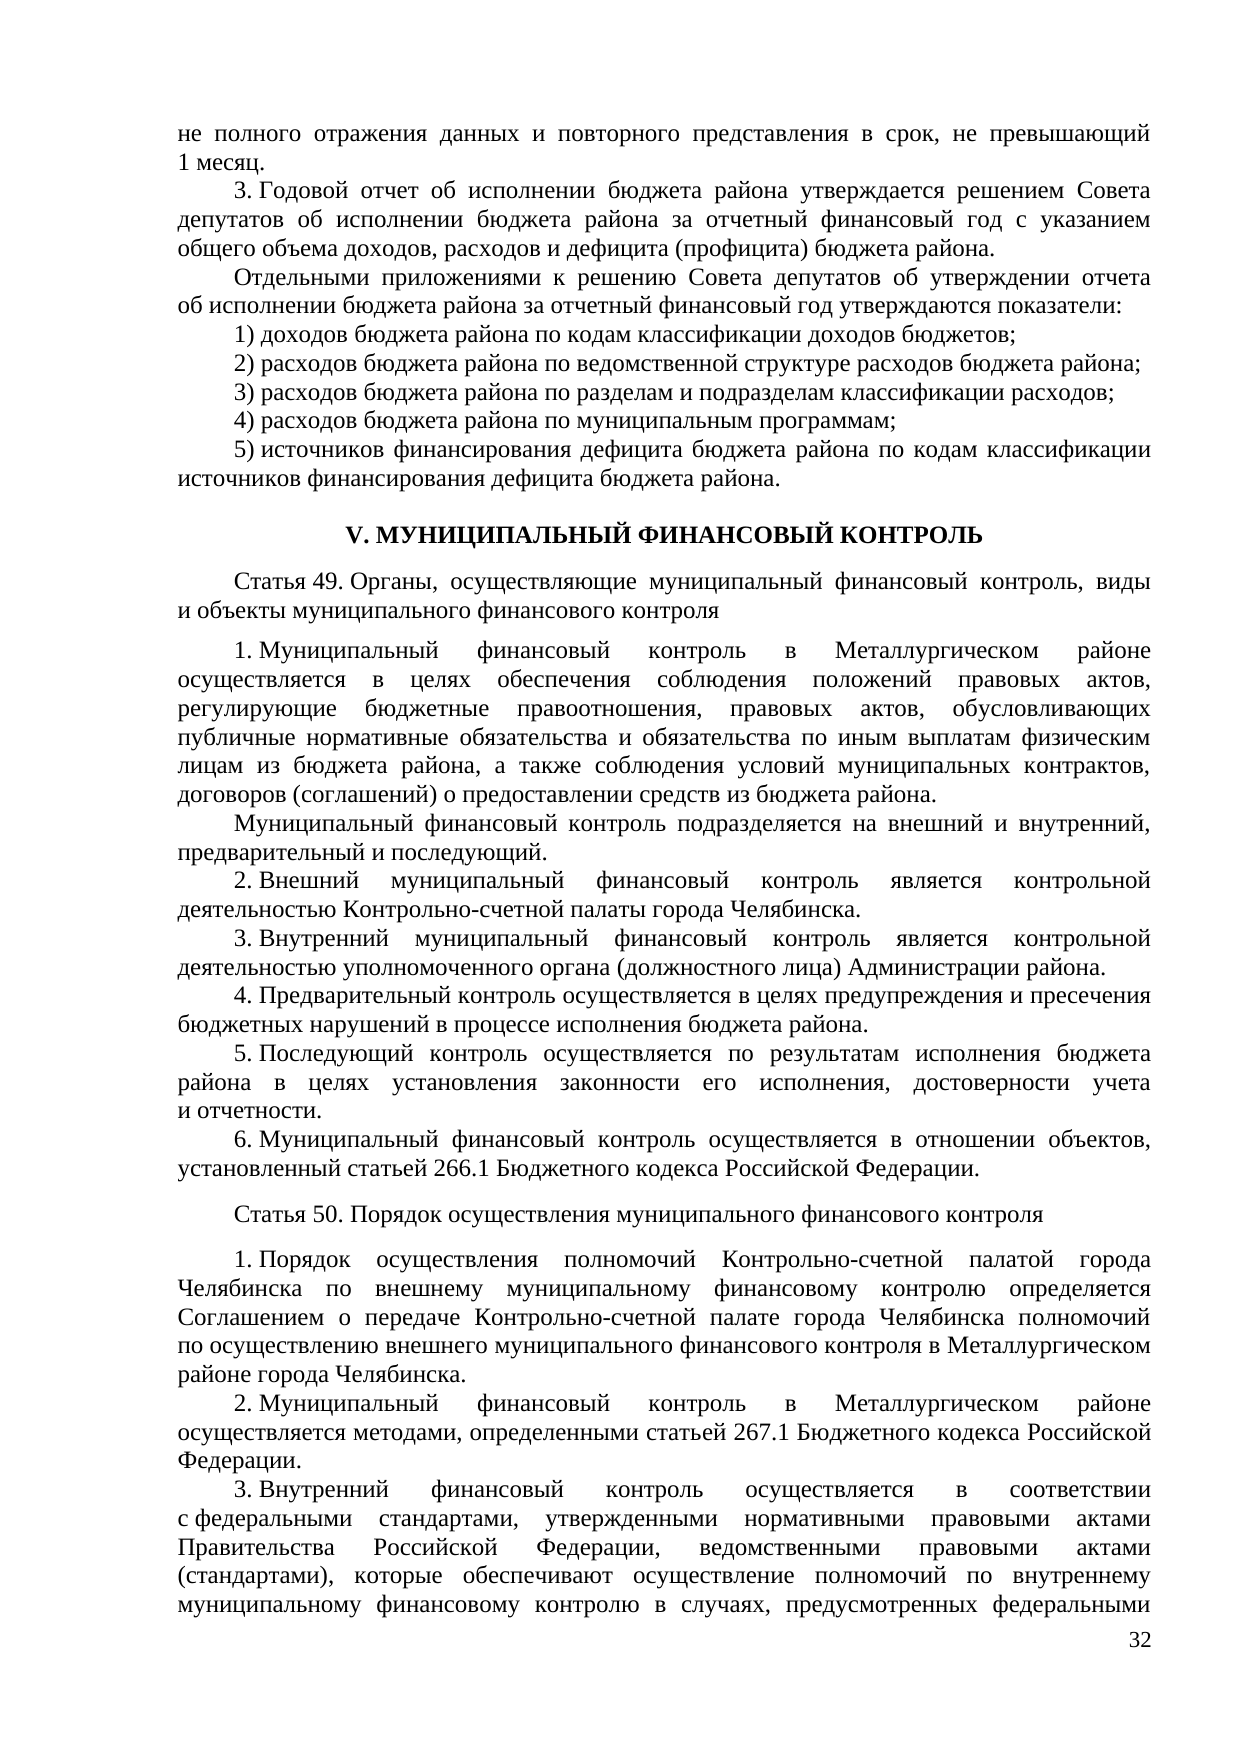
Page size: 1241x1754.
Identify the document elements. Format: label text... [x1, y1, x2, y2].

title 3. Годовой отчет об исполнении бюджета района утверждается решением Совета депутатов об исполнении бюджета района за отчетный финансовый год с указанием общего объема доходов, расходов и дефицита (профицита) бюджета района. [177, 176, 1152, 262]
text 5. Последующий контроль осуществляется по результатам исполнения бюджета района в целях установления законности его исполнения, достоверности учета и отчетности. [177, 1038, 1152, 1124]
title Статья 50. Порядок осуществления муниципального финансового контроля [177, 1199, 1152, 1227]
text 4. Предварительный контроль осуществляется в целях предупреждения и пресечения бюджетных нарушений в процессе исполнения бюджета района. [177, 981, 1152, 1038]
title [177, 118, 1152, 176]
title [177, 1474, 1152, 1618]
text 3) расходов бюджета района по разделам и подразделам классификации расходов; [177, 377, 1152, 406]
title Статья 49. Органы, осуществляющие муниципальный финансовый контроль, виды и объекты муниципального финансового контроля [177, 566, 1152, 624]
text 2. Внешний муниципальный финансовый контроль является контрольной деятельностью Контрольно-счетной палаты города Челябинска. [177, 866, 1152, 923]
text 4) расходов бюджета района по муниципальным программам; [177, 406, 1152, 434]
text Муниципальный финансовый контроль подразделяется на внешний и внутренний, предварительный и последующий. [177, 808, 1152, 866]
text 6. Муниципальный финансовый контроль осуществляется в отношении объектов, установленный статьей 266.1 Бюджетного кодекса Российской Федерации. [177, 1124, 1152, 1182]
title 2. Муниципальный финансовый контроль в Металлургическом районе осуществляется методами, определенными статьей 267.1 Бюджетного кодекса Российской Федерации. [177, 1388, 1152, 1474]
text 2) расходов бюджета района по ведомственной структуре расходов бюджета района; [177, 348, 1152, 377]
text 1. Муниципальный финансовый контроль в Металлургическом районе осуществляется в целях обеспечения соблюдения положений правовых актов, регулирующие бюджетные правоотношения, правовых актов, обусловливающих публичные нормативные обязательства и обязательства по иным выплатам физическим лицам из бюджета района, а также соблюдения условий муниципальных контрактов, договоров (соглашений) о предоставлении средств из бюджета района. [177, 636, 1152, 808]
title V. МУНИЦИПАЛЬНЫЙ ФИНАНСОВЫЙ КОНТРОЛЬ [177, 521, 1152, 549]
text 5) источников финансирования дефицита бюджета района по кодам классификации источников финансирования дефицита бюджета района. [177, 434, 1152, 492]
title 1. Порядок осуществления полномочий Контрольно-счетной палатой города Челябинска по внешнему муниципальному финансовому контролю определяется Соглашением о передаче Контрольно-счетной палате города Челябинска полномочий по осуществлению внешнего муниципального финансового контроля в Металлургическом районе города Челябинска. [177, 1244, 1152, 1388]
text 1) доходов бюджета района по кодам классификации доходов бюджетов; [177, 319, 1152, 348]
text 3. Внутренний муниципальный финансовый контроль является контрольной деятельностью уполномоченного органа (должностного лица) Администрации района. [177, 923, 1152, 981]
text Отдельными приложениями к решению Совета депутатов об утверждении отчета об исполнении бюджета района за отчетный финансовый год утверждаются показатели: [177, 262, 1152, 319]
